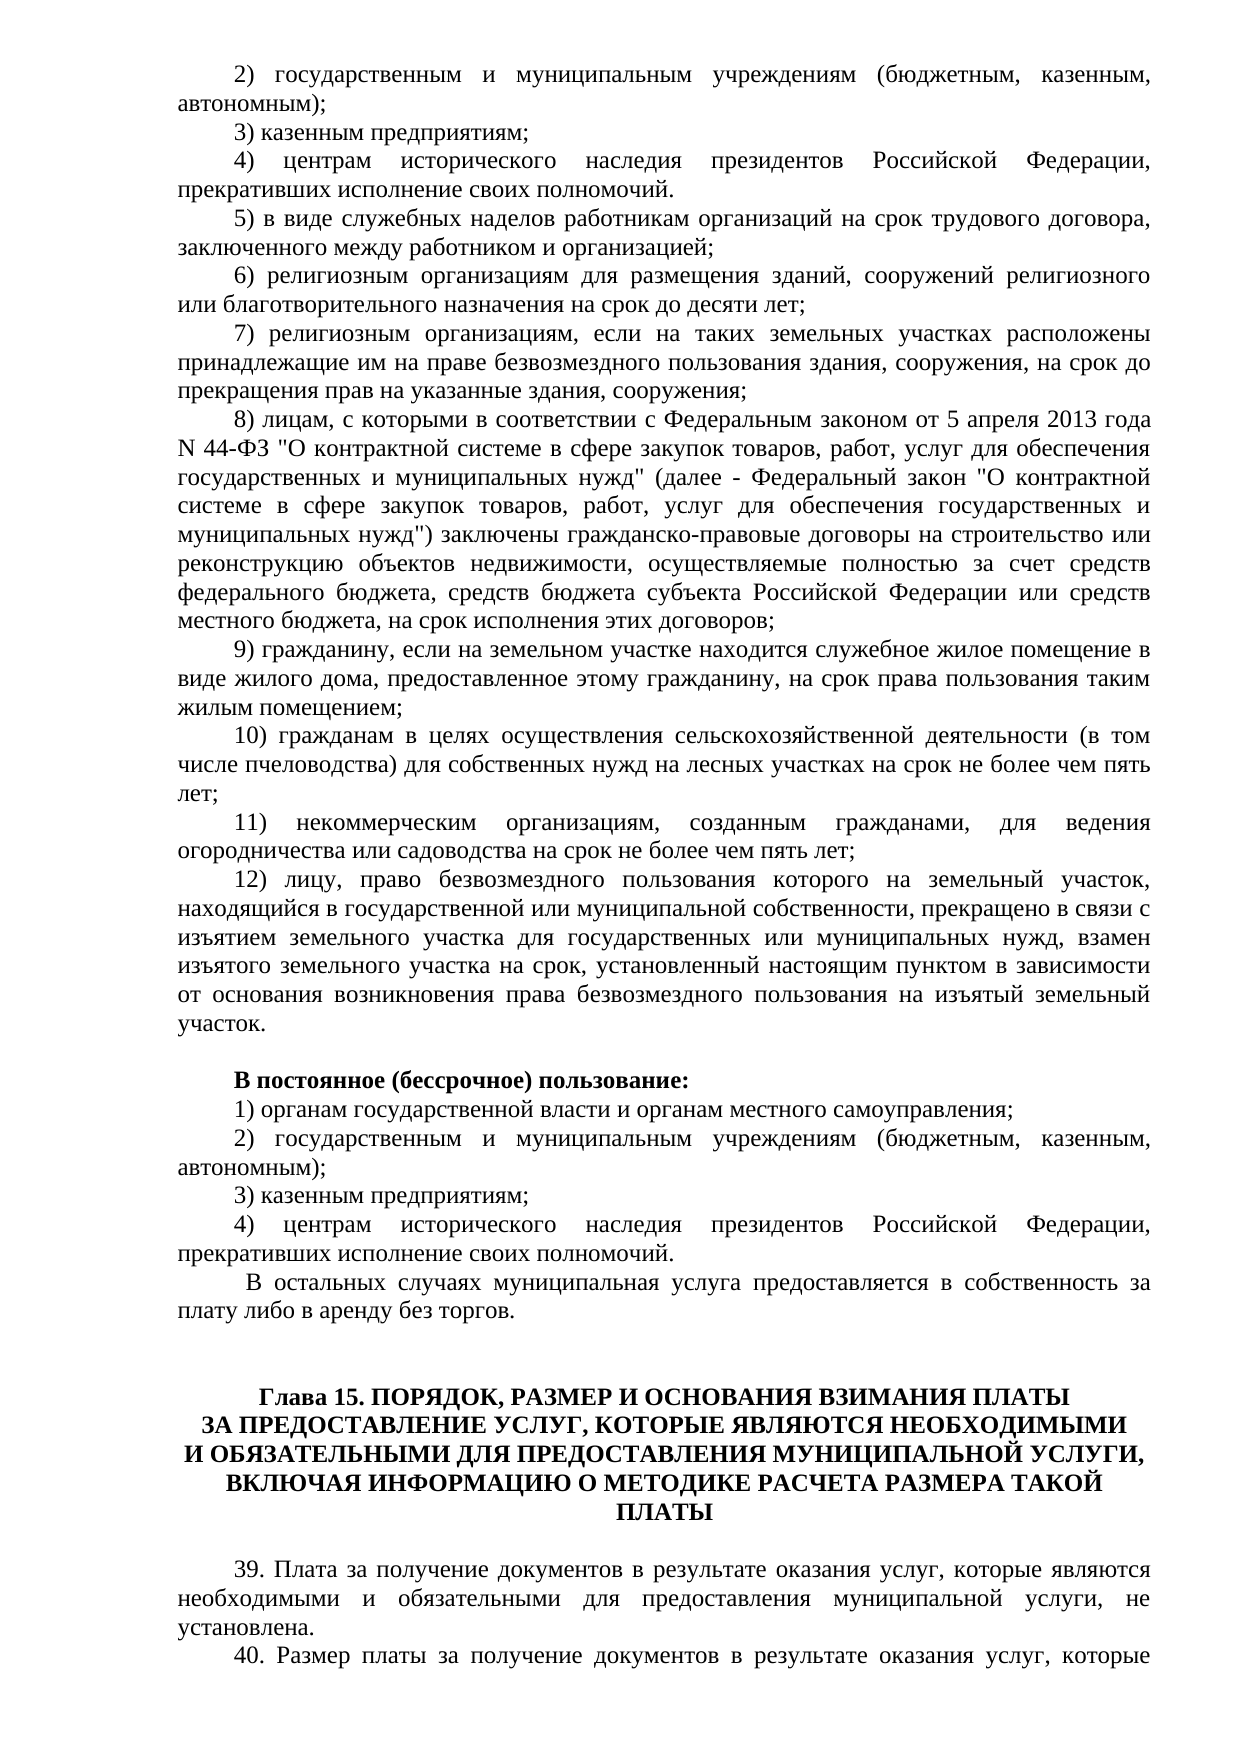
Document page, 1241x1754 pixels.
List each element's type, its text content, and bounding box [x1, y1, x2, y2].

text 4) центрам исторического наследия президентов Российской Федерации, прекративших исполнение своих полномочий. [177, 145, 1152, 203]
text 3) казенным предприятиям; [177, 1180, 1152, 1209]
text ЗА ПРЕДОСТАВЛЕНИЕ УСЛУГ, КОТОРЫЕ ЯВЛЯЮТСЯ НЕОБХОДИМЫМИ [177, 1410, 1152, 1439]
text 11) некоммерческим организациям, созданным гражданами, для ведения огородничества или садоводства на срок не более чем пять лет; [177, 807, 1152, 864]
text 4) центрам исторического наследия президентов Российской Федерации, прекративших исполнение своих полномочий. [177, 1209, 1152, 1267]
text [177, 1640, 1152, 1669]
text 39. Плата за получение документов в результате оказания услуг, которые являются необходимыми и обязательными для предоставления муниципальной услуги, не установлена. [177, 1554, 1152, 1640]
text 9) гражданину, если на земельном участке находится служебное жилое помещение в виде жилого дома, предоставленное этому гражданину, на срок права пользования таким жилым помещением; [177, 634, 1152, 720]
text 1) органам государственной власти и органам местного самоуправления; [177, 1094, 1152, 1123]
text В остальных случаях муниципальная услуга предоставляется в собственность за плату либо в аренду без торгов. [177, 1267, 1152, 1324]
text В постоянное (бессрочное) пользование: [177, 1065, 1152, 1094]
text 7) религиозным организациям, если на таких земельных участках расположены принадлежащие им на праве безвозмездного пользования здания, сооружения, на срок до прекращения прав на указанные здания, сооружения; [177, 318, 1152, 404]
text 10) гражданам в целях осуществления сельскохозяйственной деятельности (в том числе пчеловодства) для собственных нужд на лесных участках на срок не более чем пять лет; [177, 720, 1152, 807]
text И ОБЯЗАТЕЛЬНЫМИ ДЛЯ ПРЕДОСТАВЛЕНИЯ МУНИЦИПАЛЬНОЙ УСЛУГИ, [177, 1439, 1152, 1468]
text 2) государственным и муниципальным учреждениям (бюджетным, казенным, автономным); [177, 1123, 1152, 1180]
text 12) лицу, право безвозмездного пользования которого на земельный участок, находящийся в государственной или муниципальной собственности, прекращено в связи с изъятием земельного участка для государственных или муниципальных нужд, взамен изъятого земельного участка на срок, установленный настоящим пунктом в зависимости от основания возникновения права безвозмездного пользования на изъятый земельный участок. [177, 864, 1152, 1037]
text 3) казенным предприятиям; [177, 117, 1152, 145]
text 5) в виде служебных наделов работникам организаций на срок трудового договора, заключенного между работником и организацией; [177, 203, 1152, 260]
text ВКЛЮЧАЯ ИНФОРМАЦИЮ О МЕТОДИКЕ РАСЧЕТА РАЗМЕРА ТАКОЙ ПЛАТЫ [177, 1468, 1152, 1525]
text Глава 15. ПОРЯДОК, РАЗМЕР И ОСНОВАНИЯ ВЗИМАНИЯ ПЛАТЫ [177, 1382, 1152, 1410]
text 2) государственным и муниципальным учреждениям (бюджетным, казенным, автономным); [177, 59, 1152, 117]
text 8) лицам, с которыми в соответствии с Федеральным законом от 5 апреля 2013 года N 44-ФЗ "О контрактной системе в сфере закупок товаров, работ, услуг для обеспечения государственных и муниципальных нужд" (далее - Федеральный закон "О контрактной системе в сфере закупок товаров, работ, услуг для обеспечения государственных и муниципальных нужд") заключены гражданско-правовые договоры на строительство или реконструкцию объектов недвижимости, осуществляемые полностью за счет средств федерального бюджета, средств бюджета субъекта Российской Федерации или средств местного бюджета, на срок исполнения этих договоров; [177, 404, 1152, 634]
text 6) религиозным организациям для размещения зданий, сооружений религиозного или благотворительного назначения на срок до десяти лет; [177, 260, 1152, 318]
